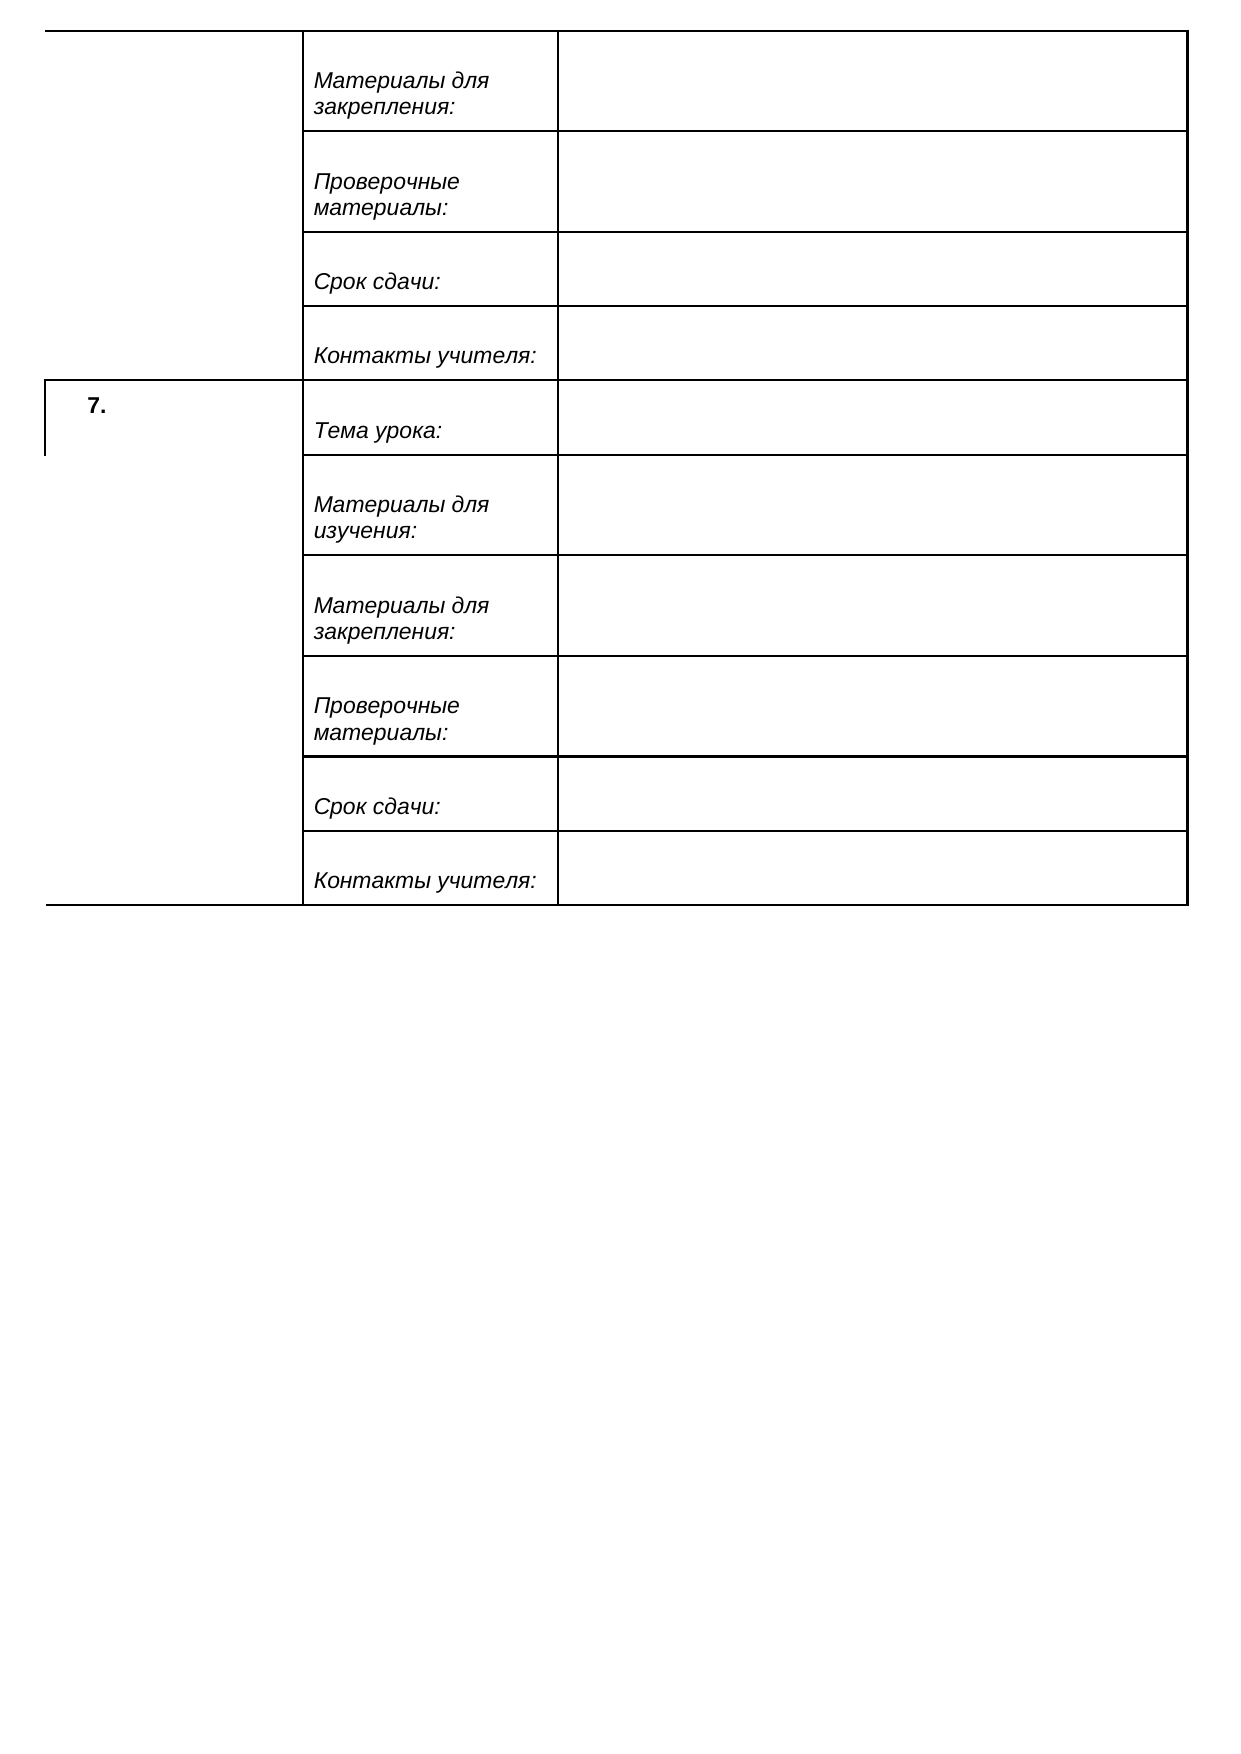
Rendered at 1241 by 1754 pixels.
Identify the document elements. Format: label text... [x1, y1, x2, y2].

table_cell [559, 233, 1186, 305]
table_cell [559, 32, 1186, 130]
table_cell Материалы для закрепления: [304, 556, 557, 655]
table_cell [559, 456, 1186, 554]
table_cell Контакты учителя: [304, 832, 557, 904]
table_cell [559, 132, 1186, 231]
table_cell [559, 556, 1186, 655]
table_cell Проверочные материалы: [304, 132, 557, 231]
table_cell 7. [45, 381, 302, 904]
table_cell Контакты учителя: [304, 307, 557, 379]
table_cell Срок сдачи: [304, 758, 557, 830]
table_cell [559, 381, 1186, 453]
table_cell [559, 832, 1186, 904]
table_cell [559, 307, 1186, 379]
table_cell Срок сдачи: [304, 233, 557, 305]
table_cell [559, 657, 1186, 755]
table_cell Материалы для изучения: [304, 456, 557, 554]
table_cell Материалы для закрепления: [304, 32, 557, 130]
table_cell [559, 758, 1186, 830]
table_cell Тема урока: [304, 381, 557, 453]
table_cell Проверочные материалы: [304, 657, 557, 755]
